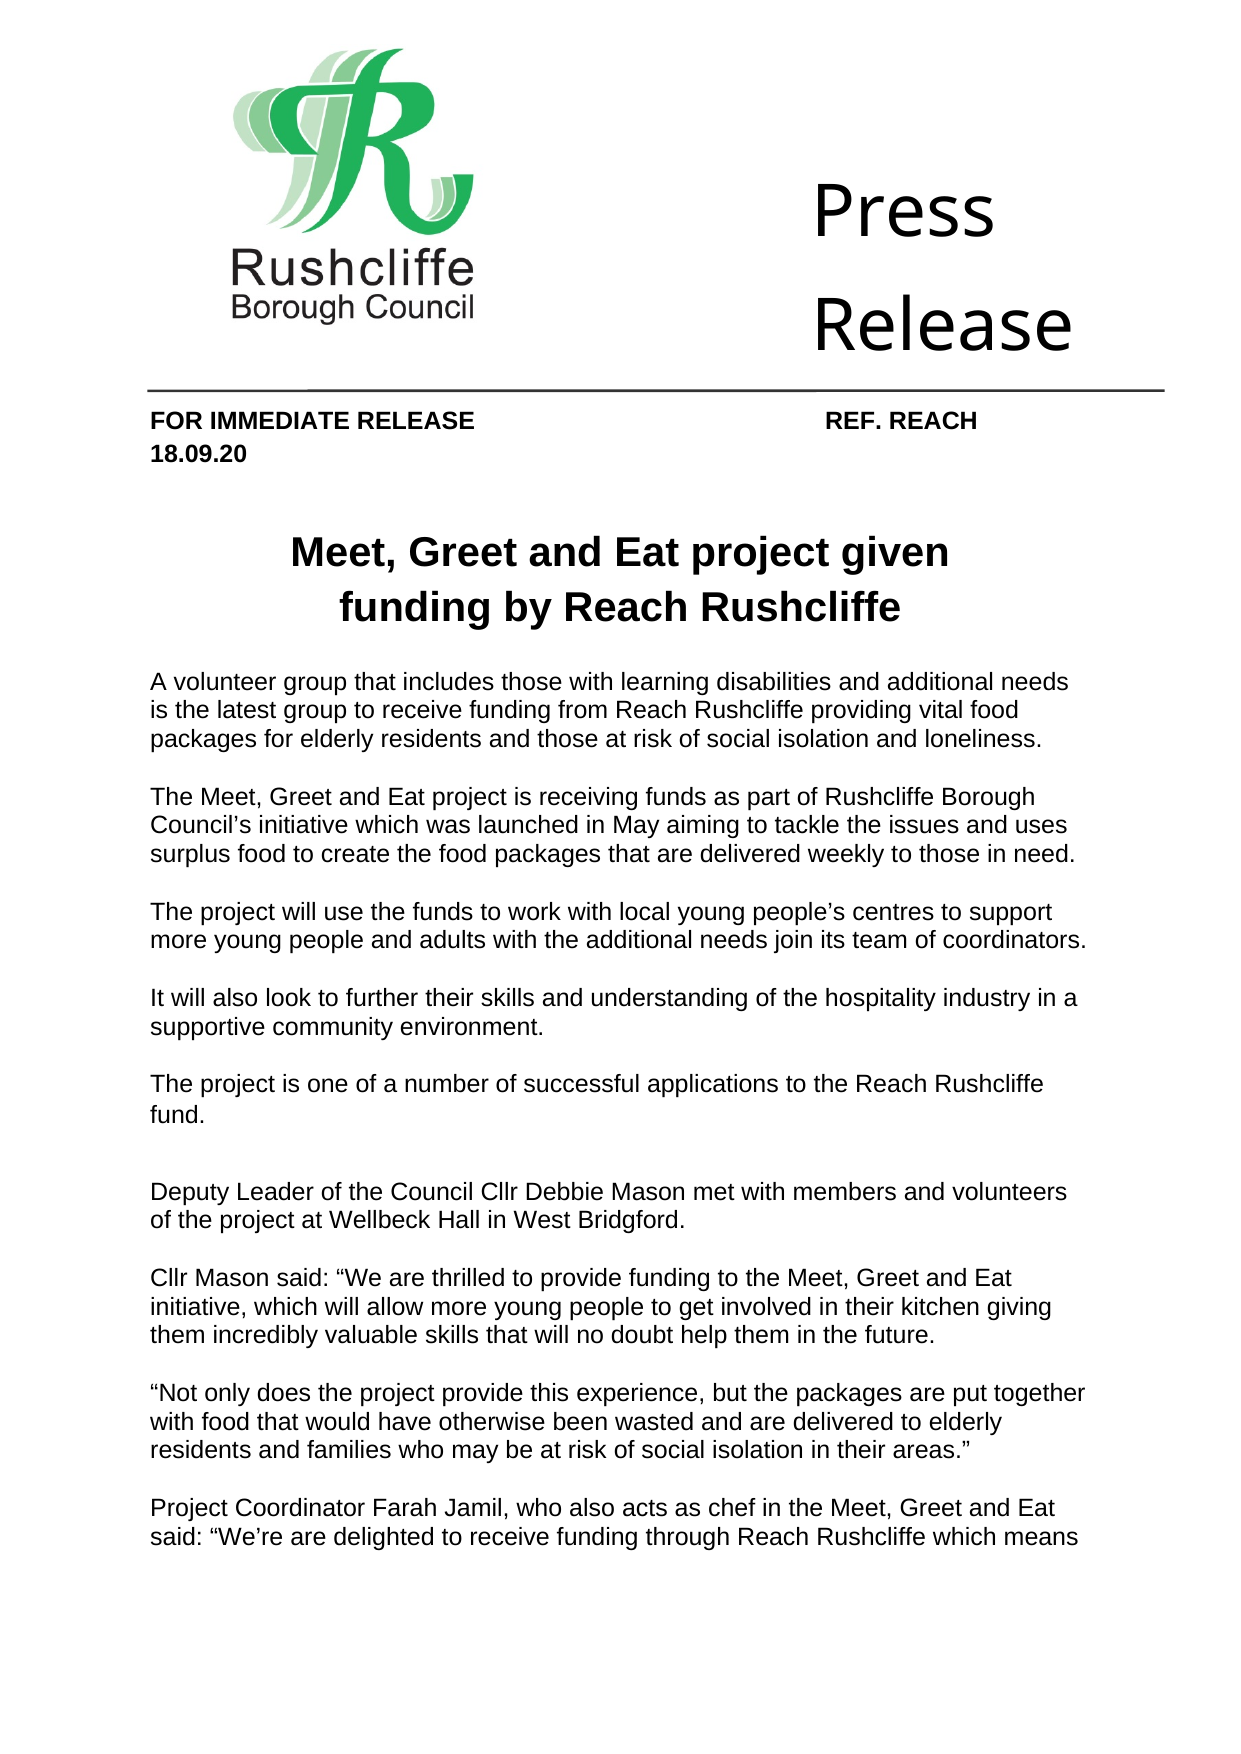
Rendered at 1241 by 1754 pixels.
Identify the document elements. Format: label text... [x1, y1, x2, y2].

text Deputy Leader of the Council Cllr Debbie Mason met with members and volunteers of the project at Wellbeck Hall in West Bridgford. [150, 1176, 1090, 1234]
text “Not only does the project provide this experience, but the packages are put together with food that would have otherwise been wasted and are delivered to elderly residents and families who may be at risk of social isolation in their areas.” [150, 1378, 1090, 1464]
text FOR IMMEDIATE RELEASE REF. REACH [150, 406, 1090, 435]
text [150, 1493, 1090, 1550]
text funding by Reach Rushcliffe [150, 583, 1090, 631]
text Cllr Mason said: “We are thrilled to provide funding to the Meet, Greet and Eat initiative, which will allow more young people to get involved in their kitchen giving them incredibly valuable skills that will no doubt help them in the future. [150, 1263, 1090, 1349]
table_header Press Release [800, 44, 1098, 376]
text Meet, Greet and Eat project given [150, 527, 1090, 575]
text A volunteer group that includes those with learning disabilities and additional needs is the latest group to receive funding from Reach Rushcliffe providing vital food packages for elderly residents and those at risk of social isolation and loneliness. [150, 666, 1090, 753]
table_header [139, 44, 800, 376]
picture [209, 44, 491, 326]
text The Meet, Greet and Eat project is receiving funds as part of Rushcliffe Borough Council’s initiative which was launched in May aiming to tackle the issues and uses surplus food to create the food packages that are delivered weekly to those in need. [150, 781, 1090, 868]
text The project is one of a number of successful applications to the Reach Rushcliffe fund. [150, 1069, 1090, 1129]
text The project will use the funds to work with local young people’s centres to support more young people and adults with the additional needs join its team of coordinators. [150, 896, 1090, 954]
text It will also look to further their skills and understanding of the hospitality industry in a supportive community environment. [150, 983, 1090, 1040]
text 18.09.20 [150, 439, 1090, 468]
